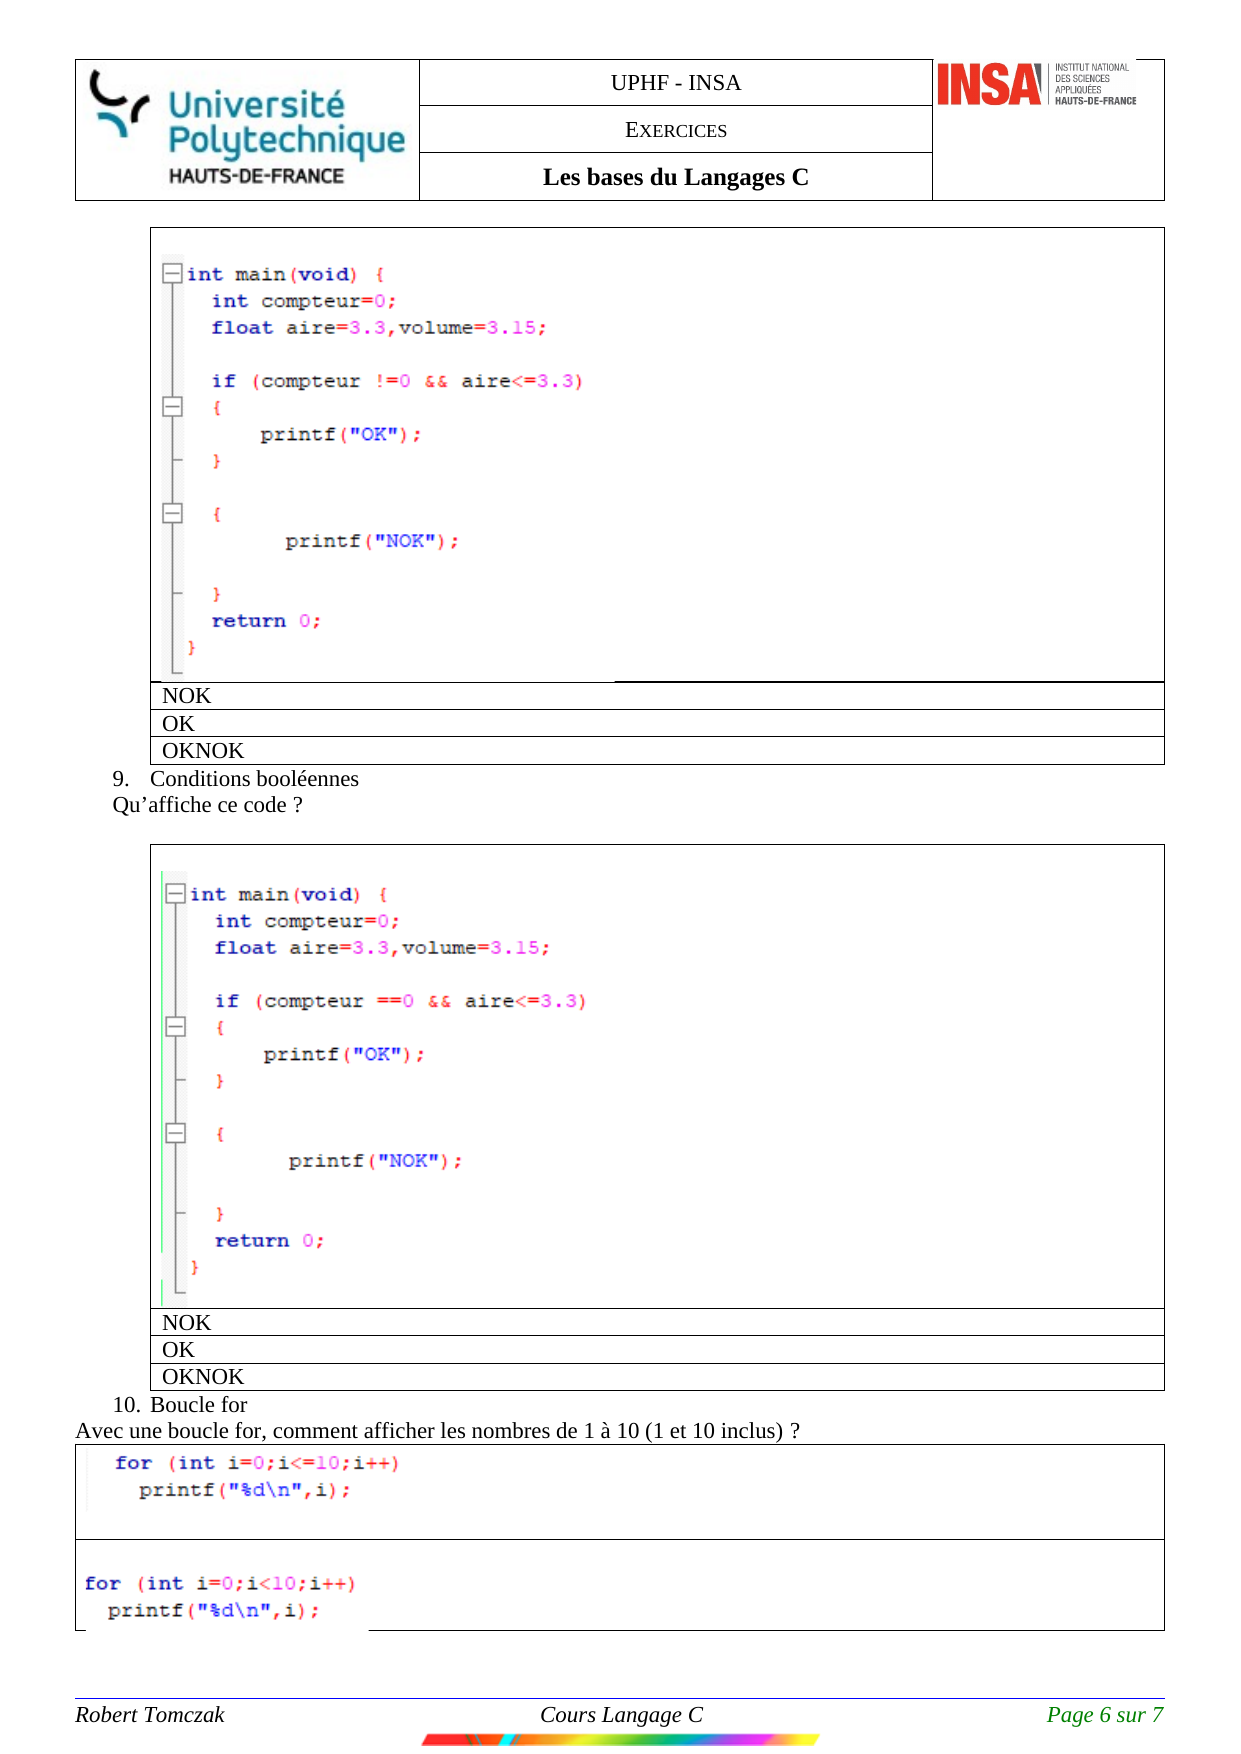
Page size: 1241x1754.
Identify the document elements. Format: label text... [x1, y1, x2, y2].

text Boucle for [112, 1391, 1165, 1417]
table_cell OK [151, 1336, 1164, 1362]
table_header [151, 845, 1164, 1308]
text Conditions booléennes [112, 764, 1165, 791]
table_cell [76, 1540, 1164, 1630]
table_cell OKNOK [151, 1364, 1164, 1390]
list Qu’affiche ce code ? [112, 791, 1165, 817]
text Avec une boucle for, comment afficher les nombres de 1 à 10 (1 et 10 inclus) ? [75, 1417, 1165, 1443]
picture [161, 871, 605, 1308]
picture [82, 62, 413, 197]
table_cell OK [151, 710, 1164, 736]
picture [932, 59, 1136, 109]
picture [85, 1566, 369, 1631]
picture [161, 254, 615, 682]
table_cell NOK [151, 683, 1164, 709]
picture [419, 1733, 821, 1746]
table_header [151, 228, 1164, 681]
picture [85, 1448, 433, 1512]
table_cell NOK [151, 1309, 1164, 1335]
table_header [76, 1445, 1164, 1538]
table_cell OKNOK [151, 737, 1164, 763]
